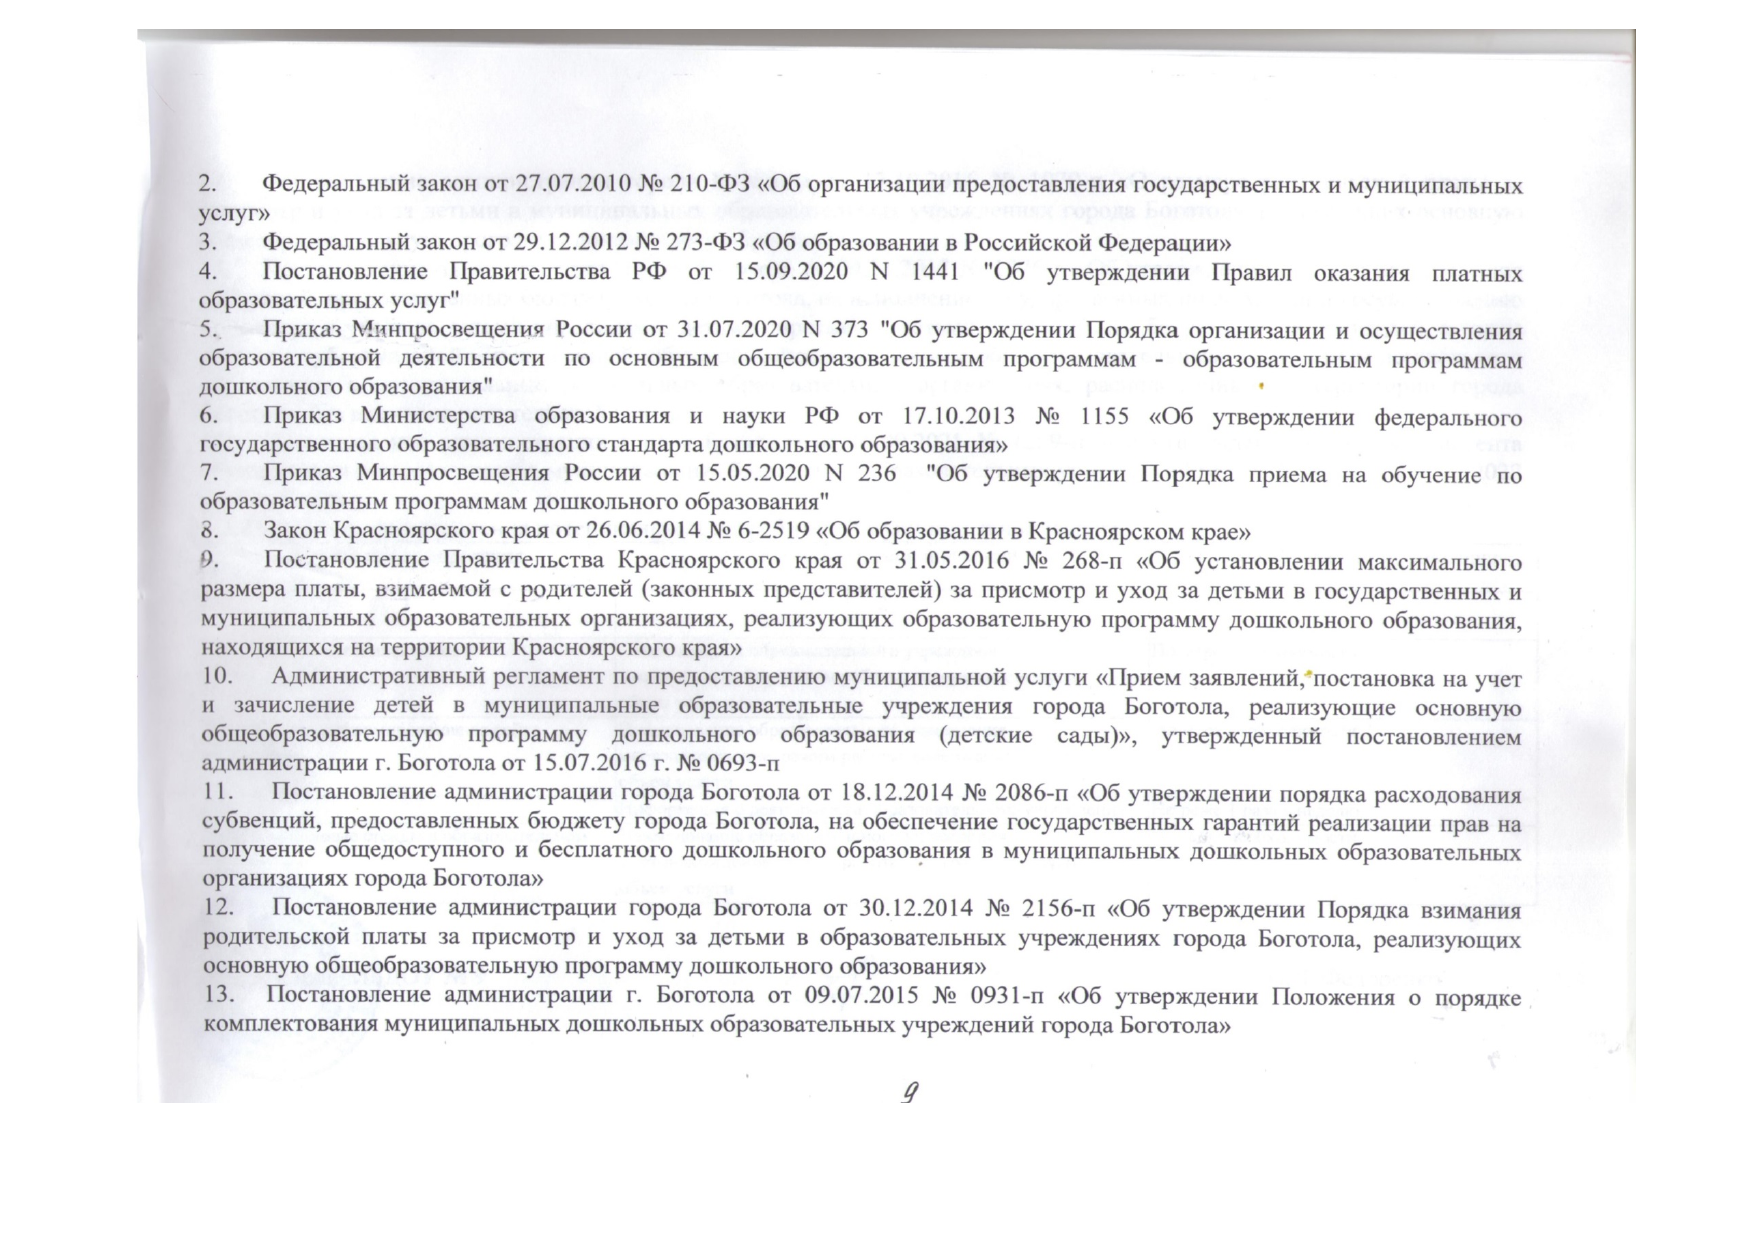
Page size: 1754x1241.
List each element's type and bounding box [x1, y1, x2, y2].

picture [118, 29, 1636, 1103]
